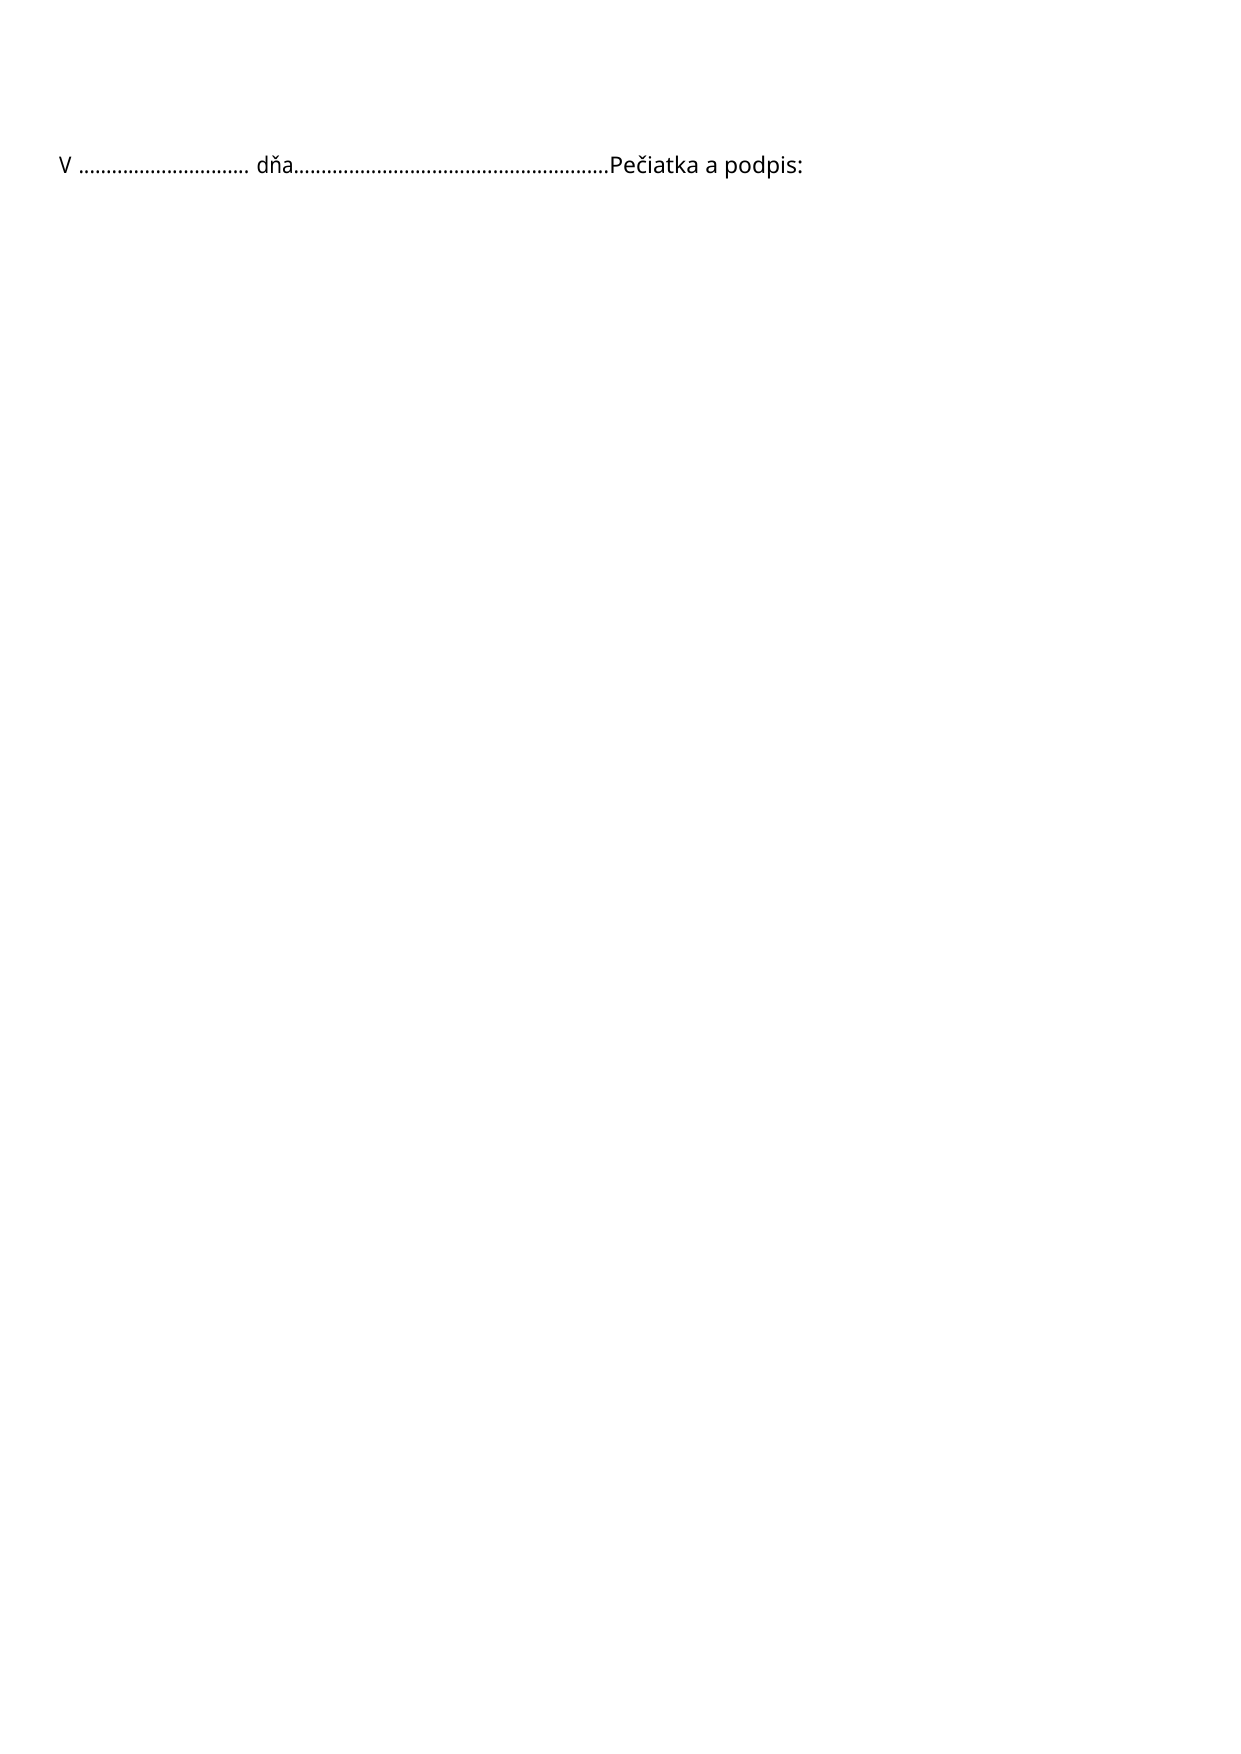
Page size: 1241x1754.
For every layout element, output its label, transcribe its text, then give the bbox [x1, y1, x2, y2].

text V ............................... dňa. Pečiatka a podpis: [59, 149, 1188, 180]
